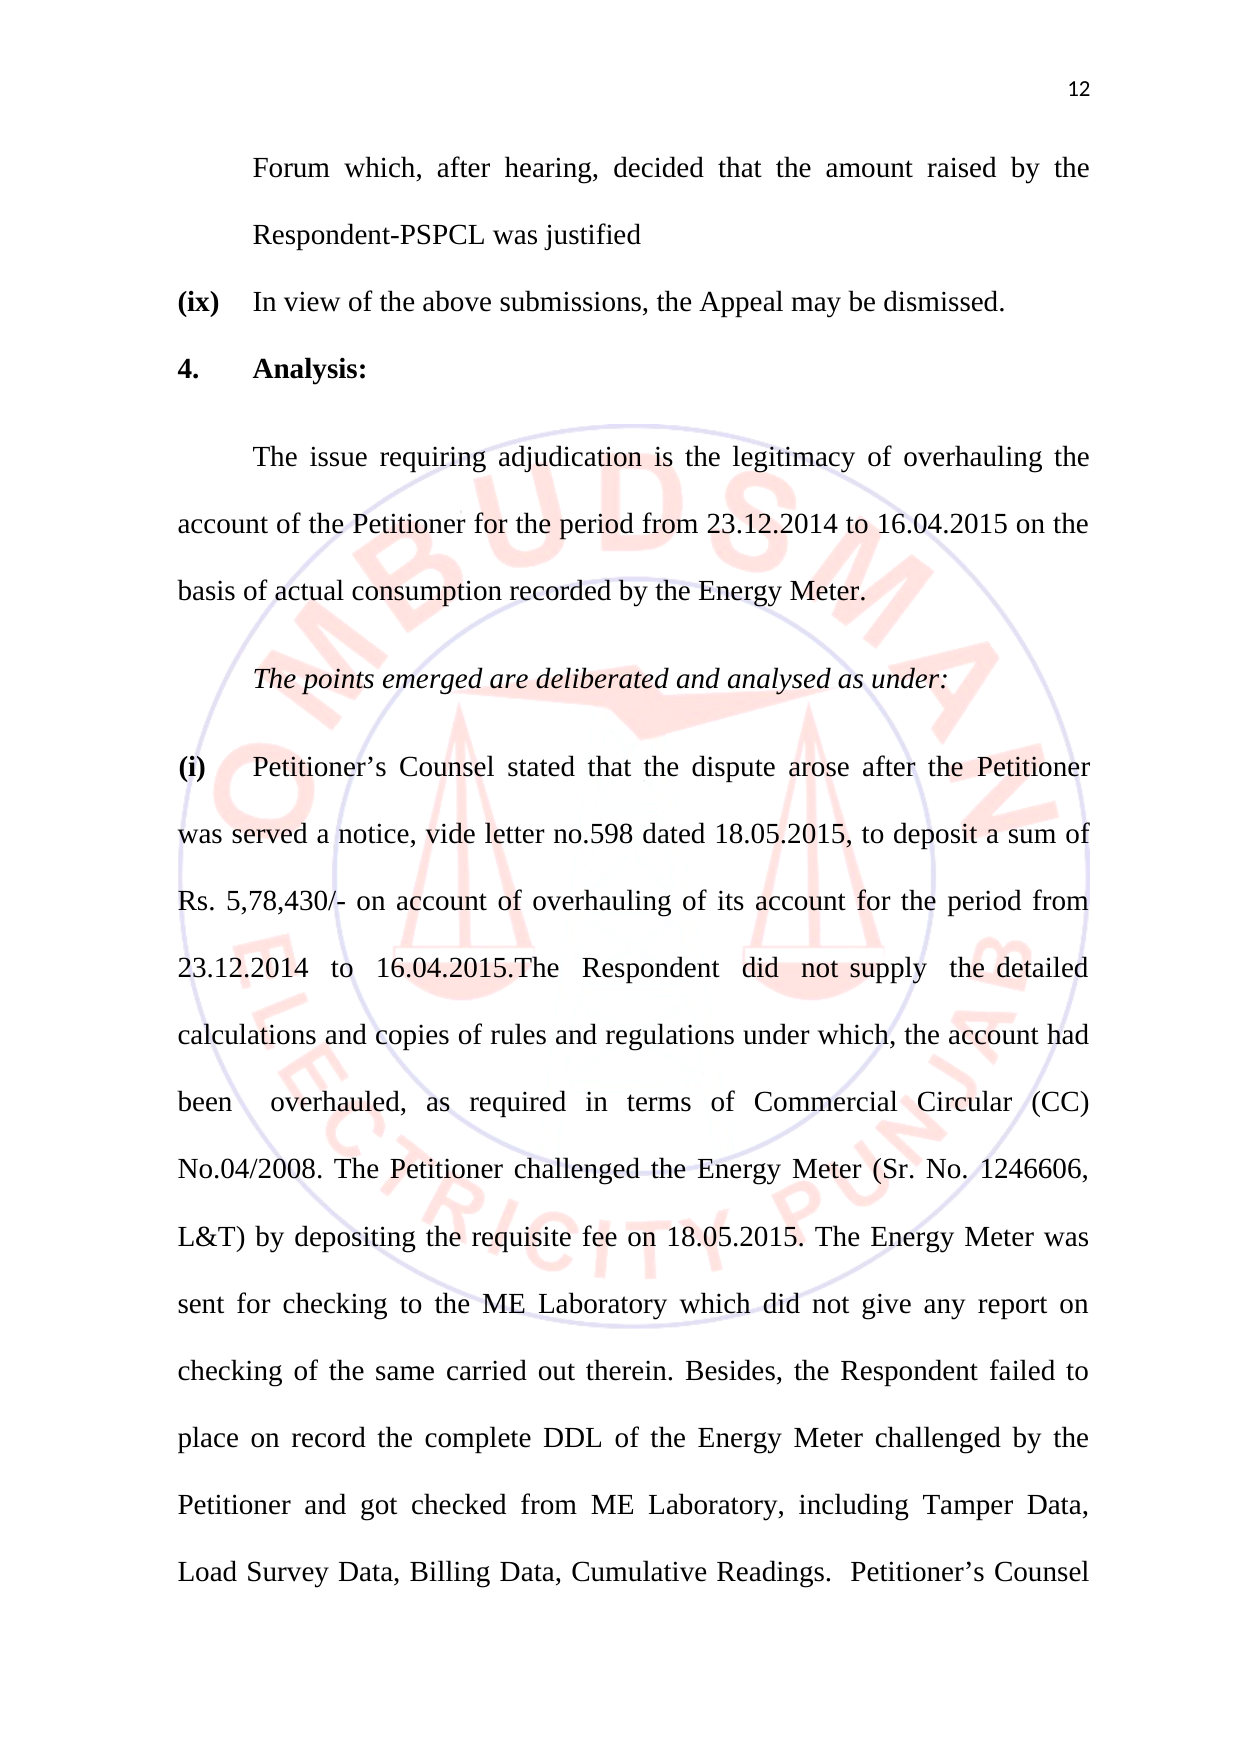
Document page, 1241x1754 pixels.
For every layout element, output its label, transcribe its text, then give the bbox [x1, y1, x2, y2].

text The points emerged are deliberated and analysed as under: [177, 661, 1090, 695]
text The issue requiring adjudication is the legitimacy of overhauling the account of the Petitioner for the period from 23.12.2014 to 16.04.2015 on the basis of actual consumption recorded by the Energy Meter. [177, 439, 1090, 607]
list 4. Analysis: [177, 351, 940, 385]
list Forum which, after hearing, decided that the amount raised by the Respondent-PSPCL was justified [252, 150, 1090, 251]
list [177, 749, 1090, 1588]
list In view of the above submissions, the Appeal may be dismissed. [177, 284, 1093, 318]
